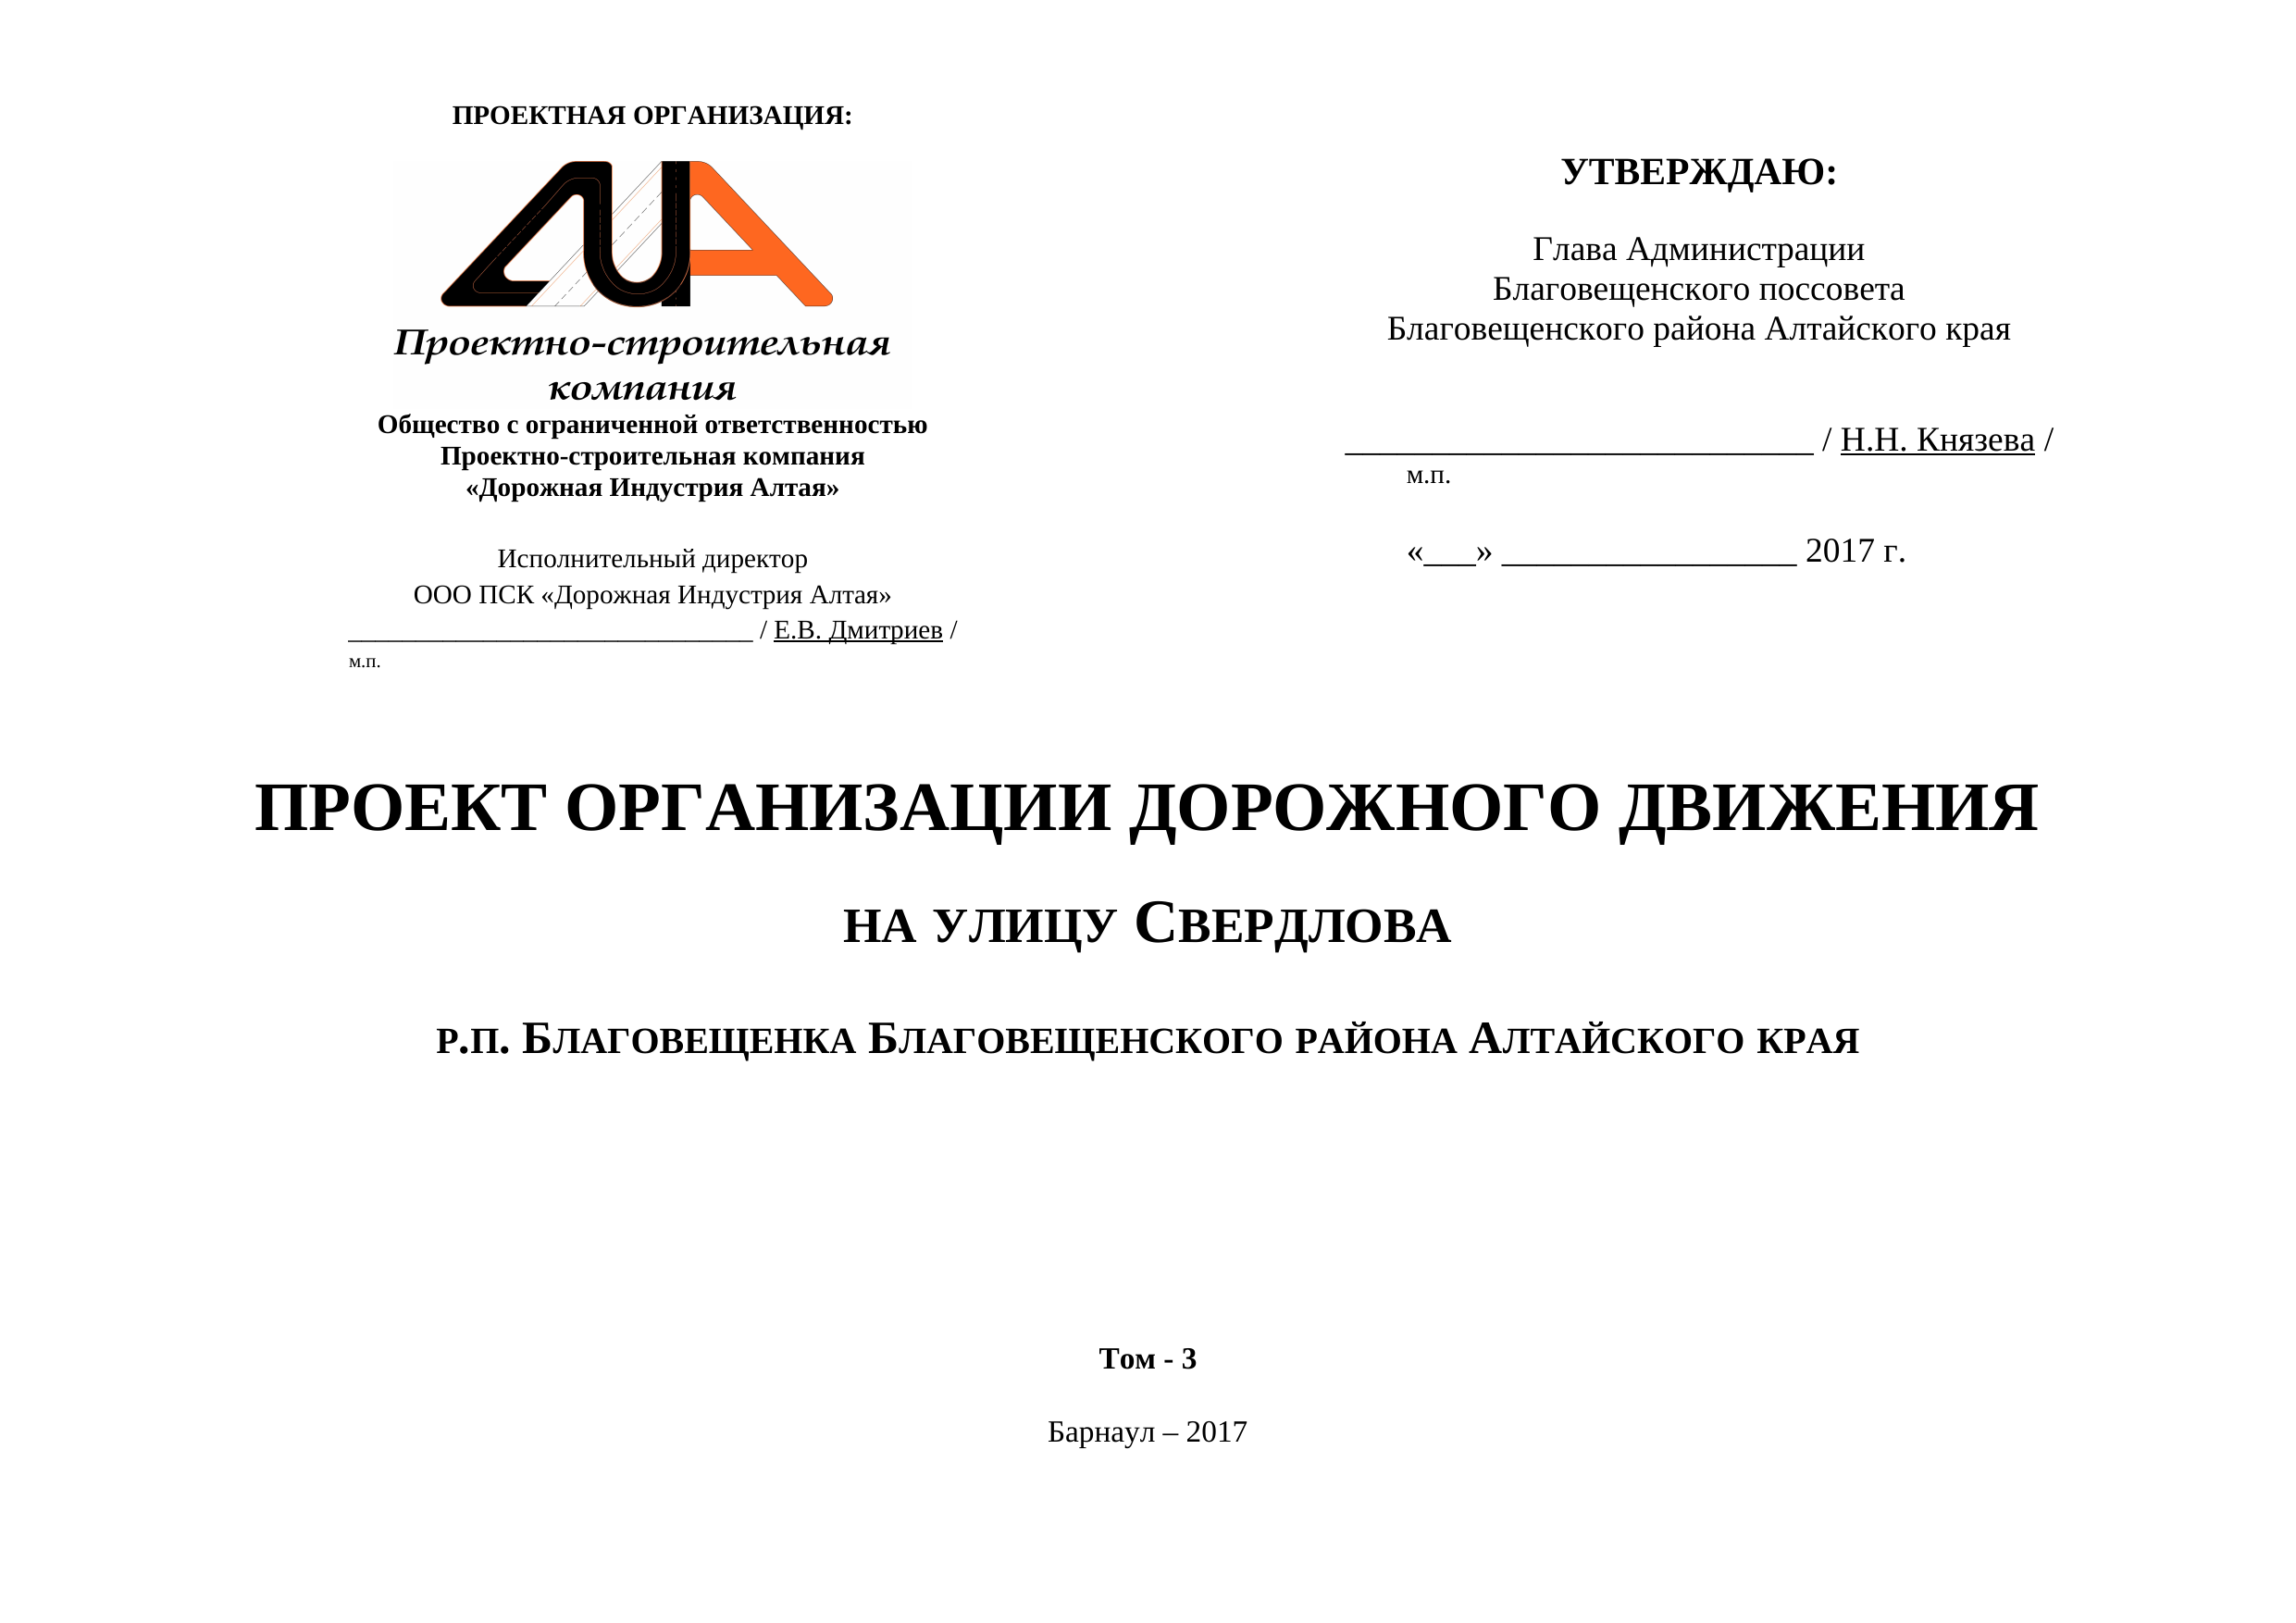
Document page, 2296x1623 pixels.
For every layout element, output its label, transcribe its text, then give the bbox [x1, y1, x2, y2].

text Барнаул – 2017 [109, 1413, 2186, 1448]
text р.п. Благовещенка Благовещенского района Алтайского края [109, 1010, 2186, 1063]
text на улицу Свердлова [109, 885, 2186, 956]
text Том - 3 [109, 1340, 2186, 1376]
text ПРОЕКТ ОРГАНИЗАЦИИ ДОРОЖНОГО ДВИЖЕНИЯ [109, 765, 2186, 845]
picture [393, 161, 912, 409]
